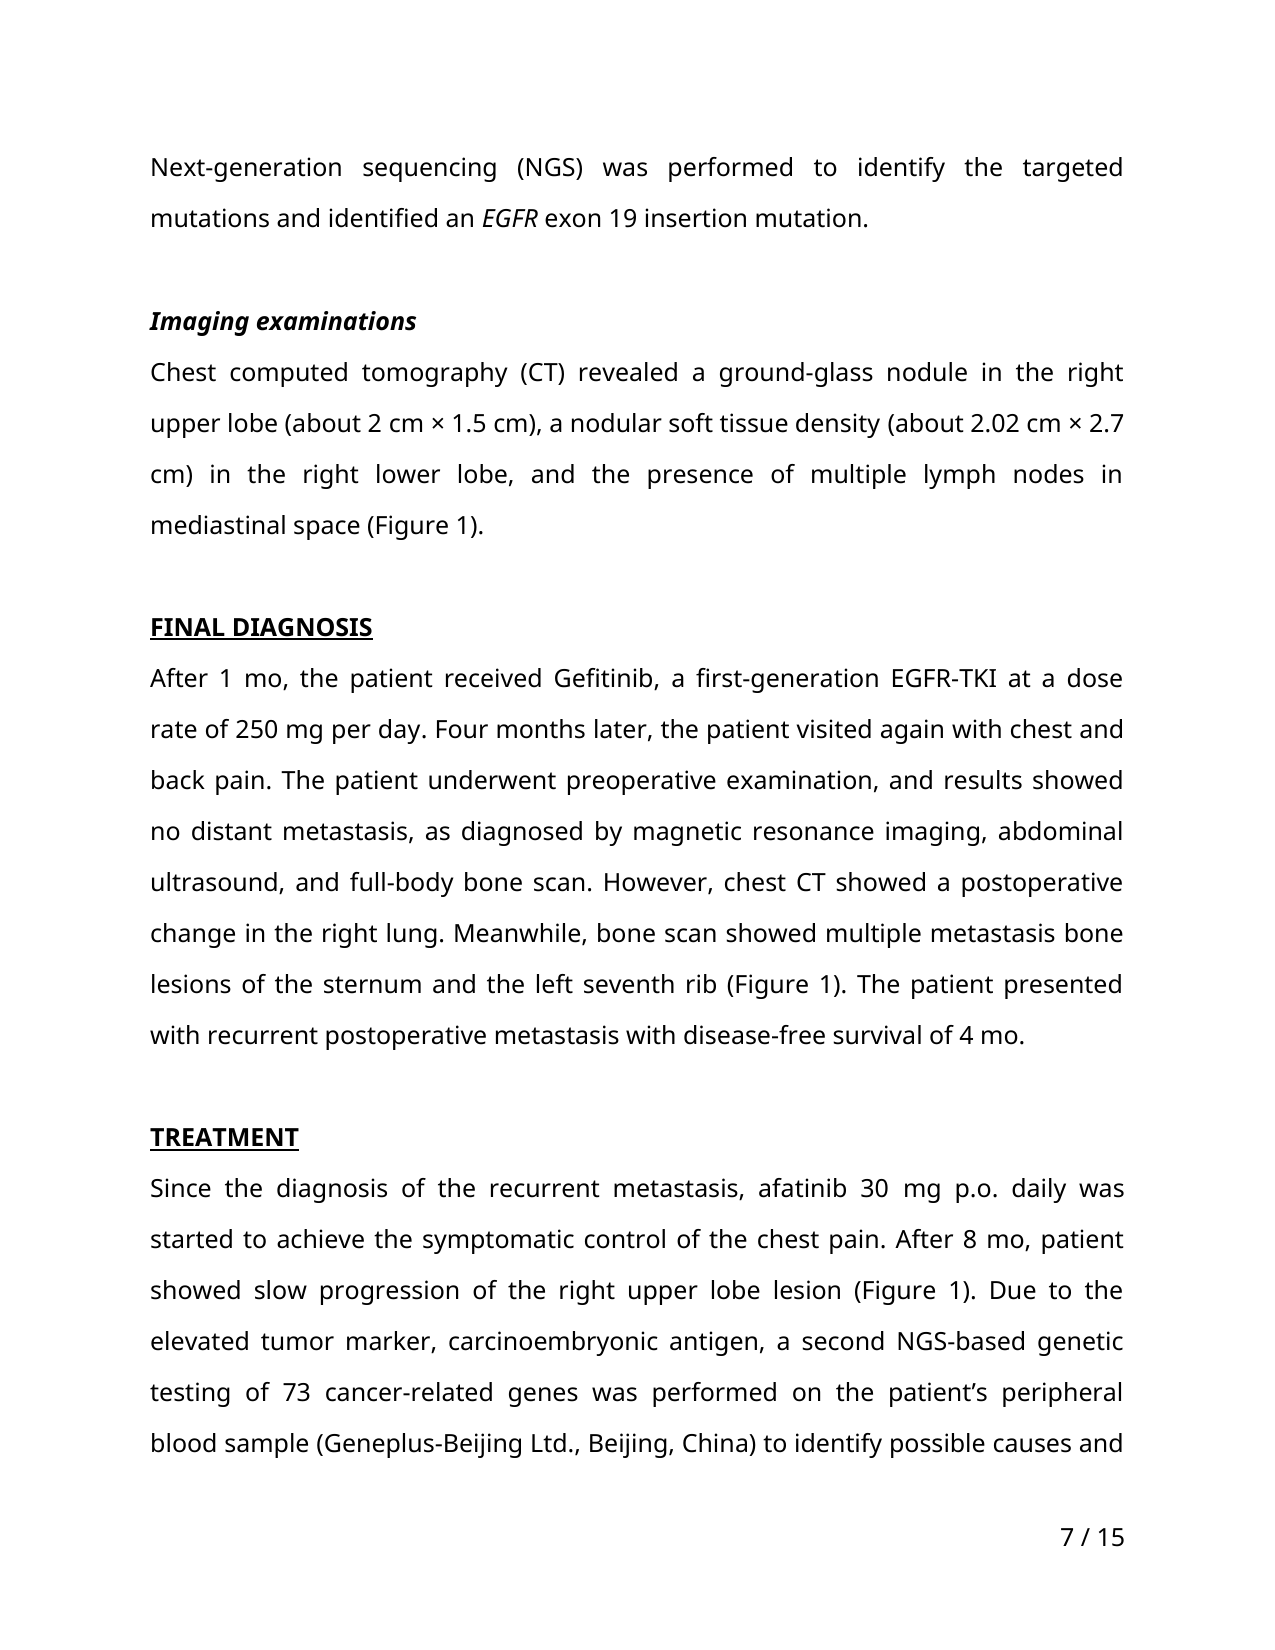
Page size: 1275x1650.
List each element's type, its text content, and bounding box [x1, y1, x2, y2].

text Next-generation sequencing (NGS) was performed to identify the targeted mutations and identified an EGFR exon 19 insertion mutation. [150, 150, 1125, 235]
text FINAL DIAGNOSIS [150, 609, 1125, 643]
text After 1 mo, the patient received Gefitinib, a first-generation EGFR-TKI at a dose rate of 250 mg per day. Four months later, the patient visited again with chest and back pain. The patient underwent preoperative examination, and results showed no distant metastasis, as diagnosed by magnetic resonance imaging, abdominal ultrasound, and full-body bone scan. However, chest CT showed a postoperative change in the right lung. Meanwhile, bone scan showed multiple metastasis bone lesions of the sternum and the left seventh rib (Figure 1). The patient presented with recurrent postoperative metastasis with disease-free survival of 4 mo. [150, 660, 1125, 1052]
text Chest computed tomography (CT) revealed a ground-glass nodule in the right upper lobe (about 2 cm × 1.5 cm), a nodular soft tissue density (about 2.02 cm × 2.7 cm) in the right lower lobe, and the presence of multiple lymph nodes in mediastinal space (Figure 1). [150, 354, 1125, 541]
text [150, 1171, 1125, 1460]
text Imaging examinations [150, 303, 1125, 337]
text TREATMENT [150, 1120, 1125, 1154]
